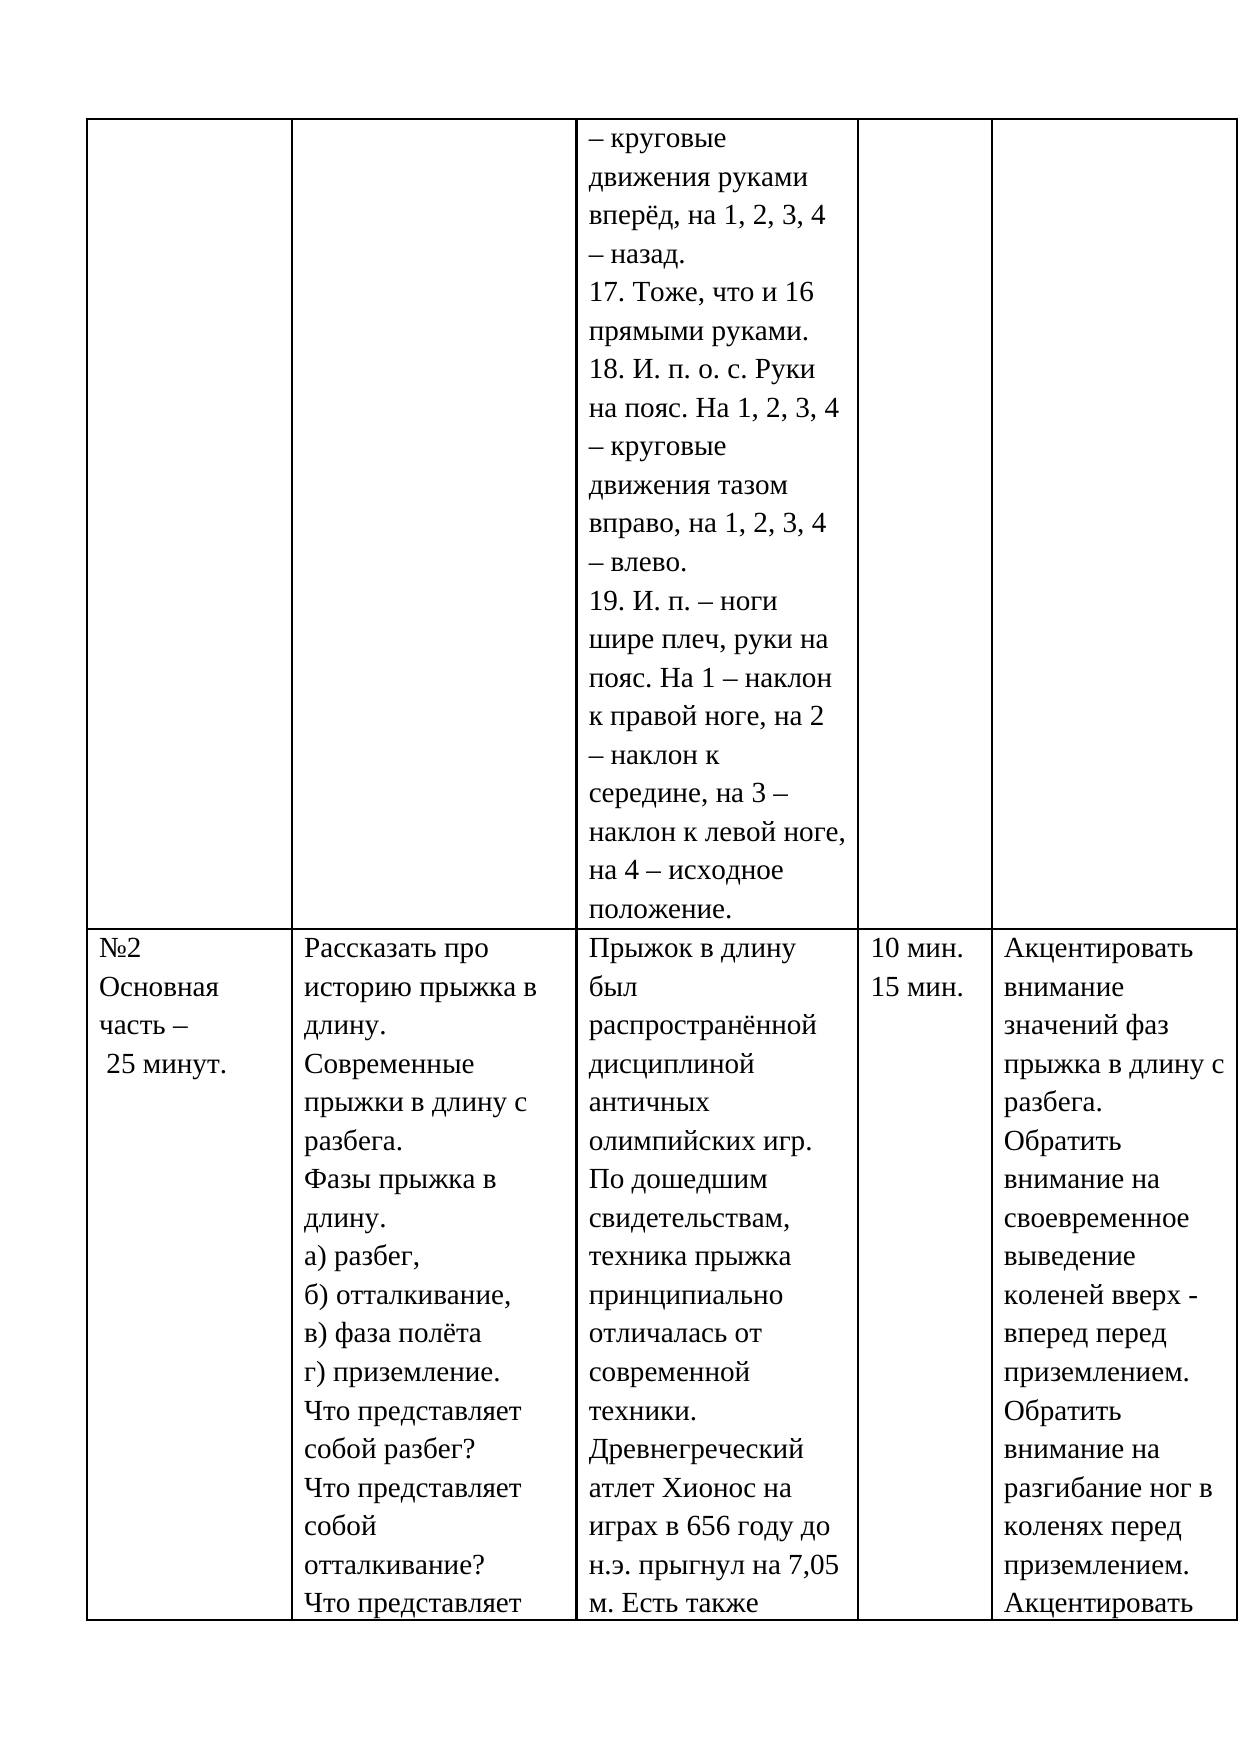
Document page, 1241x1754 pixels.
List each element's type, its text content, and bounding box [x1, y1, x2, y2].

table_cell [578, 930, 857, 1619]
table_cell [993, 120, 1236, 928]
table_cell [859, 120, 991, 928]
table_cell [293, 930, 575, 1619]
table_cell 10 мин. 15 мин. [859, 930, 991, 1619]
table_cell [88, 930, 291, 1619]
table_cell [293, 120, 575, 928]
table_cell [578, 120, 857, 928]
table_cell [993, 930, 1236, 1619]
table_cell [88, 120, 291, 928]
